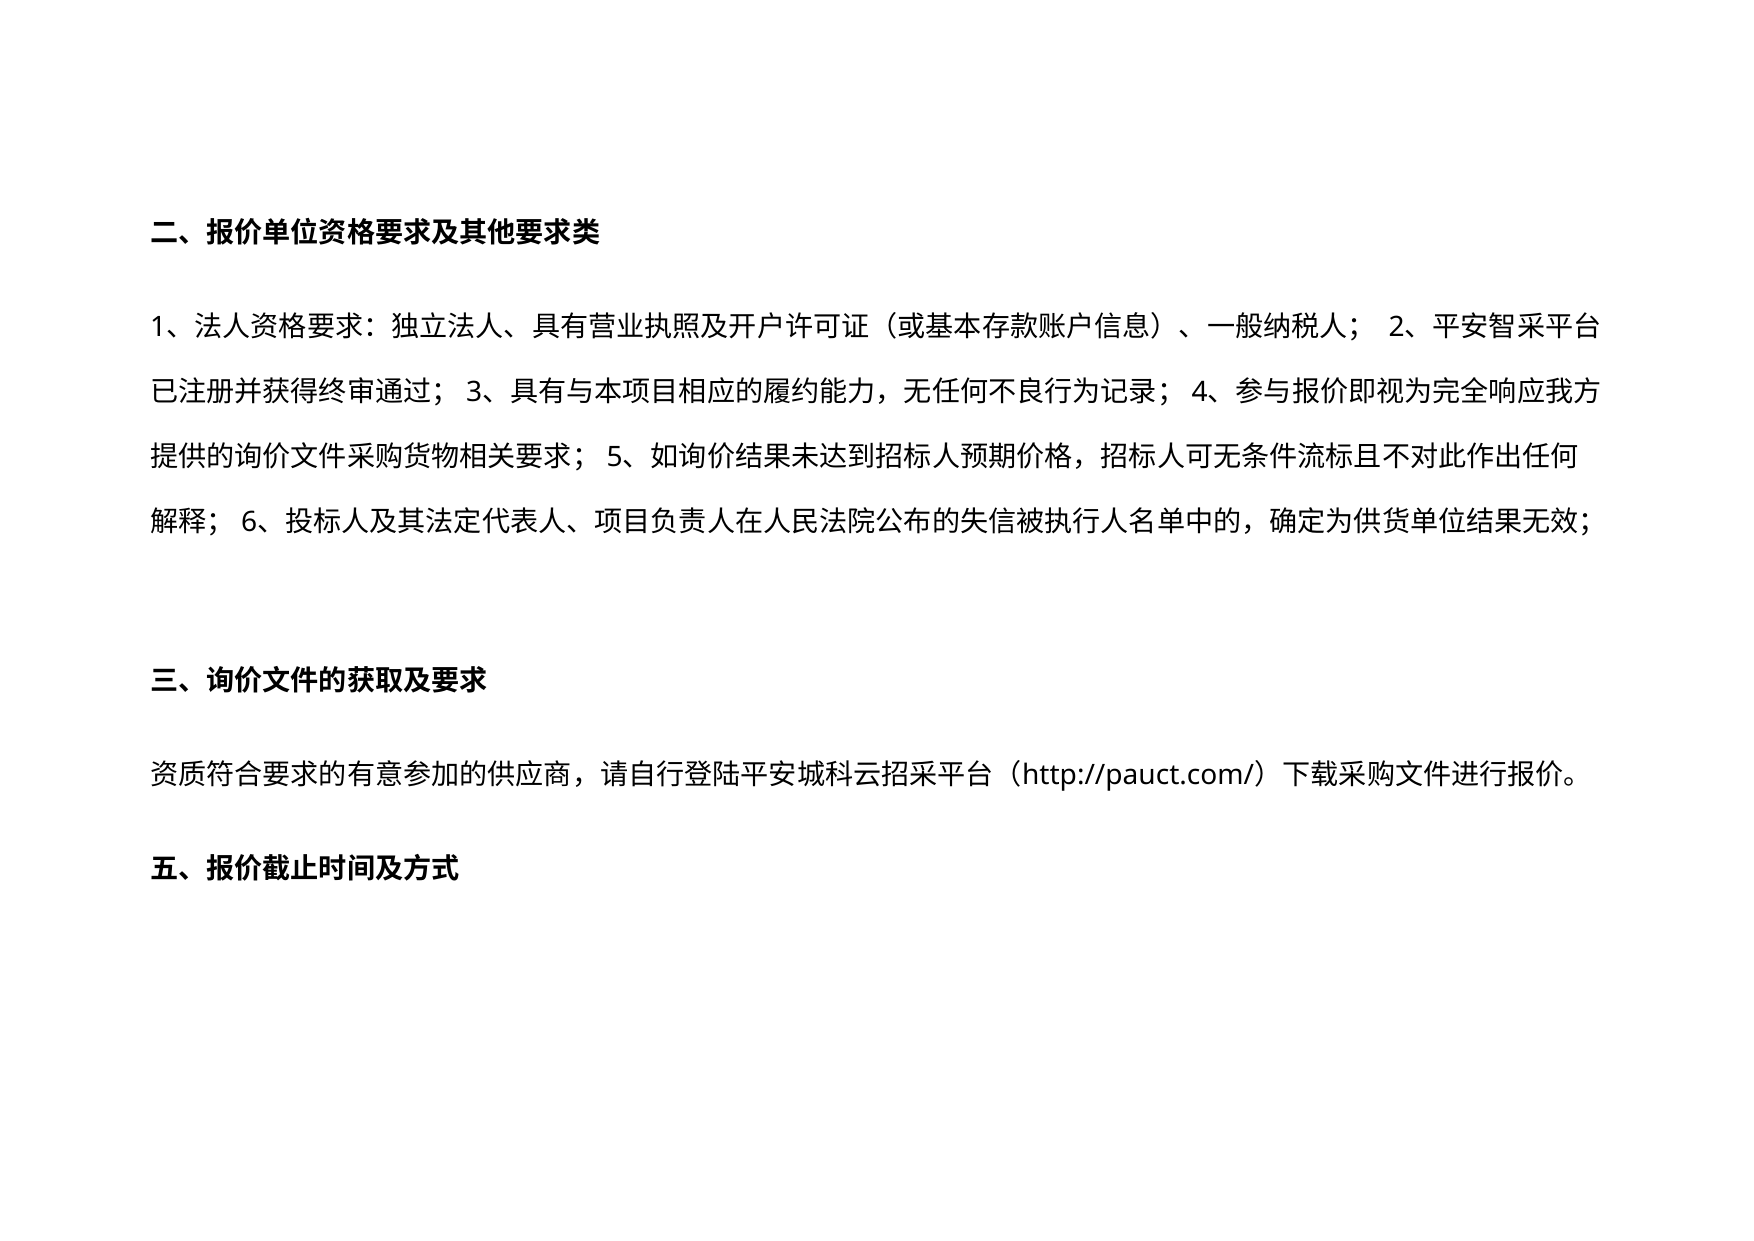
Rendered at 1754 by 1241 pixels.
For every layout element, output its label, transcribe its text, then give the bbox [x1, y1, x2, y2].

text 二、报价单位资格要求及其他要求类 [150, 198, 1604, 263]
text 三、询价文件的获取及要求 [150, 646, 1604, 711]
text 资质符合要求的有意参加的供应商，请自行登陆平安城科云招采平台（http://pauct.com/）下载采购文件进行报价。 [150, 740, 1604, 805]
text 1、法人资格要求：独立法人、具有营业执照及开户许可证（或基本存款账户信息）、一般纳税人； 2、平安智采平台已注册并获得终审通过； 3、具有与本项目相应的履约能力，无任何不良行为记录； 4、参与报价即视为完全响应我方提供的询价文件采购货物相关要求； 5、如询价结果未达到招标人预期价格，招标人可无条件流标且不对此作出任何解释； 6、投标人及其法定代表人、项目负责人在人民法院公布的失信被执行人名单中的，确定为供货单位结果无效； [150, 292, 1604, 617]
text 五、报价截止时间及方式 [150, 834, 1604, 899]
